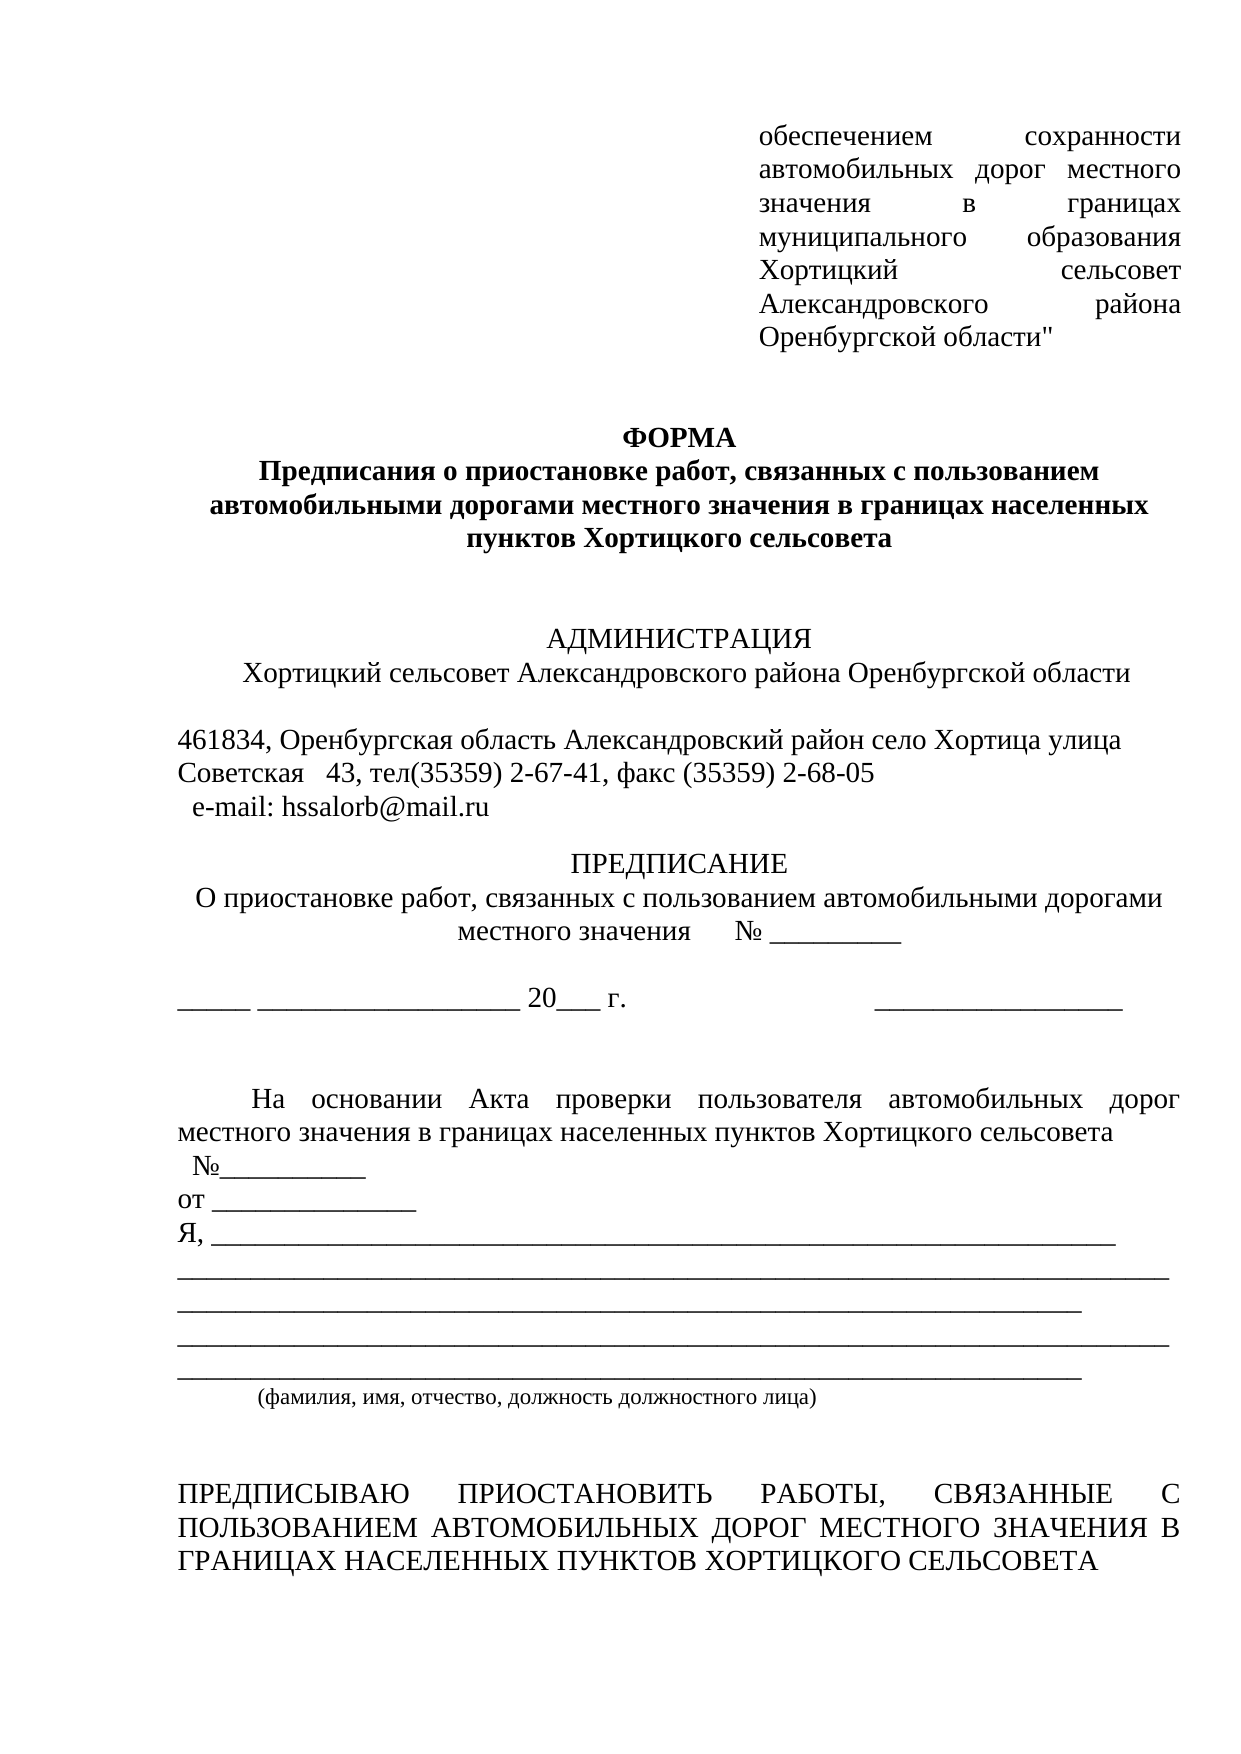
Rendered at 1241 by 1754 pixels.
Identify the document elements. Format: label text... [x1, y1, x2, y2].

text АДМИНИСТРАЦИЯ [177, 621, 1181, 655]
text На основании Акта проверки пользователя автомобильных дорог местного значения в границах населенных пунктов Хортицкого сельсовета [177, 1081, 1181, 1148]
text №__________ [177, 1148, 1181, 1182]
text Хортицкий сельсовет Александровского района Оренбургской области [177, 655, 1181, 688]
title ФОРМА [177, 420, 1181, 453]
text __________________________________________________________________________________________________________________________________ [177, 1249, 1181, 1316]
text О приостановке работ, связанных с пользованием автомобильными дорогами местного значения № _________ [177, 880, 1181, 947]
text (фамилия, имя, отчество, должность должностного лица) [177, 1383, 1181, 1409]
title Предписания о приостановке работ, связанных с пользованием автомобильными дорогами местного значения в границах населенных пунктов Хортицкого сельсовета [177, 453, 1181, 554]
text ПРЕДПИСЫВАЮ ПРИОСТАНОВИТЬ РАБОТЫ, СВЯЗАННЫЕ С ПОЛЬЗОВАНИЕМ АВТОМОБИЛЬНЫХ ДОРОГ МЕСТНОГО ЗНАЧЕНИЯ В ГРАНИЦАХ НАСЕЛЕННЫХ ПУНКТОВ ХОРТИЦКОГО СЕЛЬСОВЕТА [177, 1476, 1181, 1577]
text _____ __________________ 20___ г. _________________ [177, 980, 1181, 1014]
text ПРЕДПИСАНИЕ [177, 846, 1181, 880]
text __________________________________________________________________________________________________________________________________ [177, 1316, 1181, 1383]
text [758, 118, 1181, 353]
text e-mail: hssalorb@mail.ru [177, 789, 1181, 822]
text от ______________ [177, 1182, 1181, 1215]
text 461834, Оренбургская область Александровский район село Хортица улица Советская 43, тел(35359) 2-67-41, факс (35359) 2-68-05 [177, 722, 1181, 789]
text Я, ______________________________________________________________ [177, 1215, 1181, 1249]
